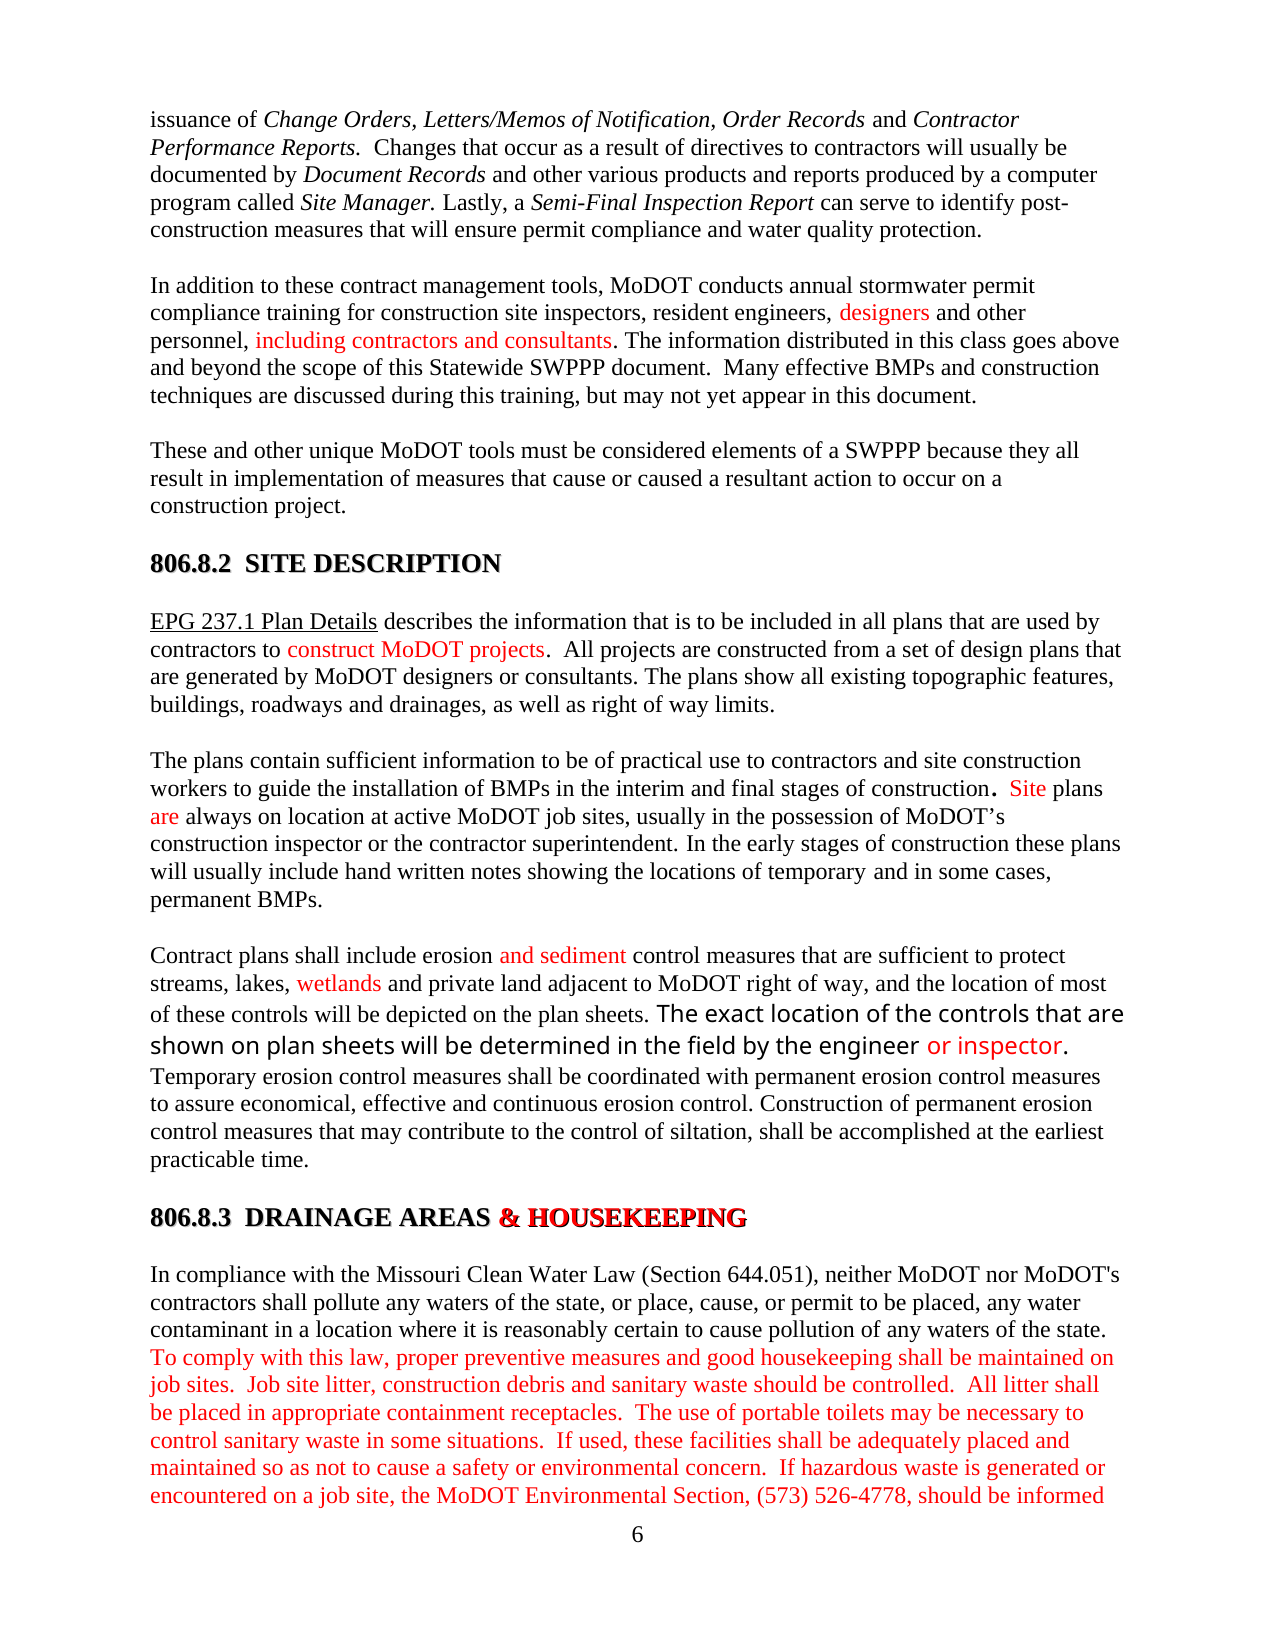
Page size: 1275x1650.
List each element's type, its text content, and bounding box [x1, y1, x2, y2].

subtitle 806.8.2 Site Description [150, 547, 1125, 578]
text These and other unique MoDOT tools must be considered elements of a SWPPP because they all result in implementation of measures that cause or caused a resultant action to occur on a construction project. [150, 436, 1125, 519]
text In addition to these contract management tools, MoDOT conducts annual stormwater permit compliance training for construction site inspectors, resident engineers, designers and other personnel, including contractors and consultants. The information distributed in this class goes above and beyond the scope of this Statewide SWPPP document. Many effective BMPs and construction techniques are discussed during this training, but may not yet appear in this document. [150, 271, 1125, 409]
text The plans contain sufficient information to be of practical use to contractors and site construction workers to guide the installation of BMPs in the interim and final stages of construction. Site plans are always on location at active MoDOT job sites, usually in the possession of MoDOT’s construction inspector or the contractor superintendent. In the early stages of construction these plans will usually include hand written notes showing the locations of temporary and in some cases, permanent BMPs. [150, 747, 1125, 912]
text Contract plans shall include erosion and sediment control measures that are sufficient to protect streams, lakes, wetlands and private land adjacent to MoDOT right of way, and the location of most of these controls will be depicted on the plan sheets. The exact location of the controls that are shown on plan sheets will be determined in the field by the engineer or inspector. Temporary erosion control measures shall be coordinated with permanent erosion control measures to assure economical, effective and continuous erosion control. Construction of permanent erosion control measures that may contribute to the control of siltation, shall be accomplished at the earliest practicable time. [150, 941, 1125, 1172]
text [150, 1260, 1125, 1508]
subtitle 806.8.3 Drainage Areas & HOusekeeping [150, 1201, 1125, 1232]
text EPG 237.1 Plan Details describes the information that is to be included in all plans that are used by contractors to construct MoDOT projects. All projects are constructed from a set of design plans that are generated by MoDOT designers or consultants. The plans show all existing topographic features, buildings, roadways and drainages, as well as right of way limits. [150, 607, 1125, 717]
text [150, 105, 1125, 243]
